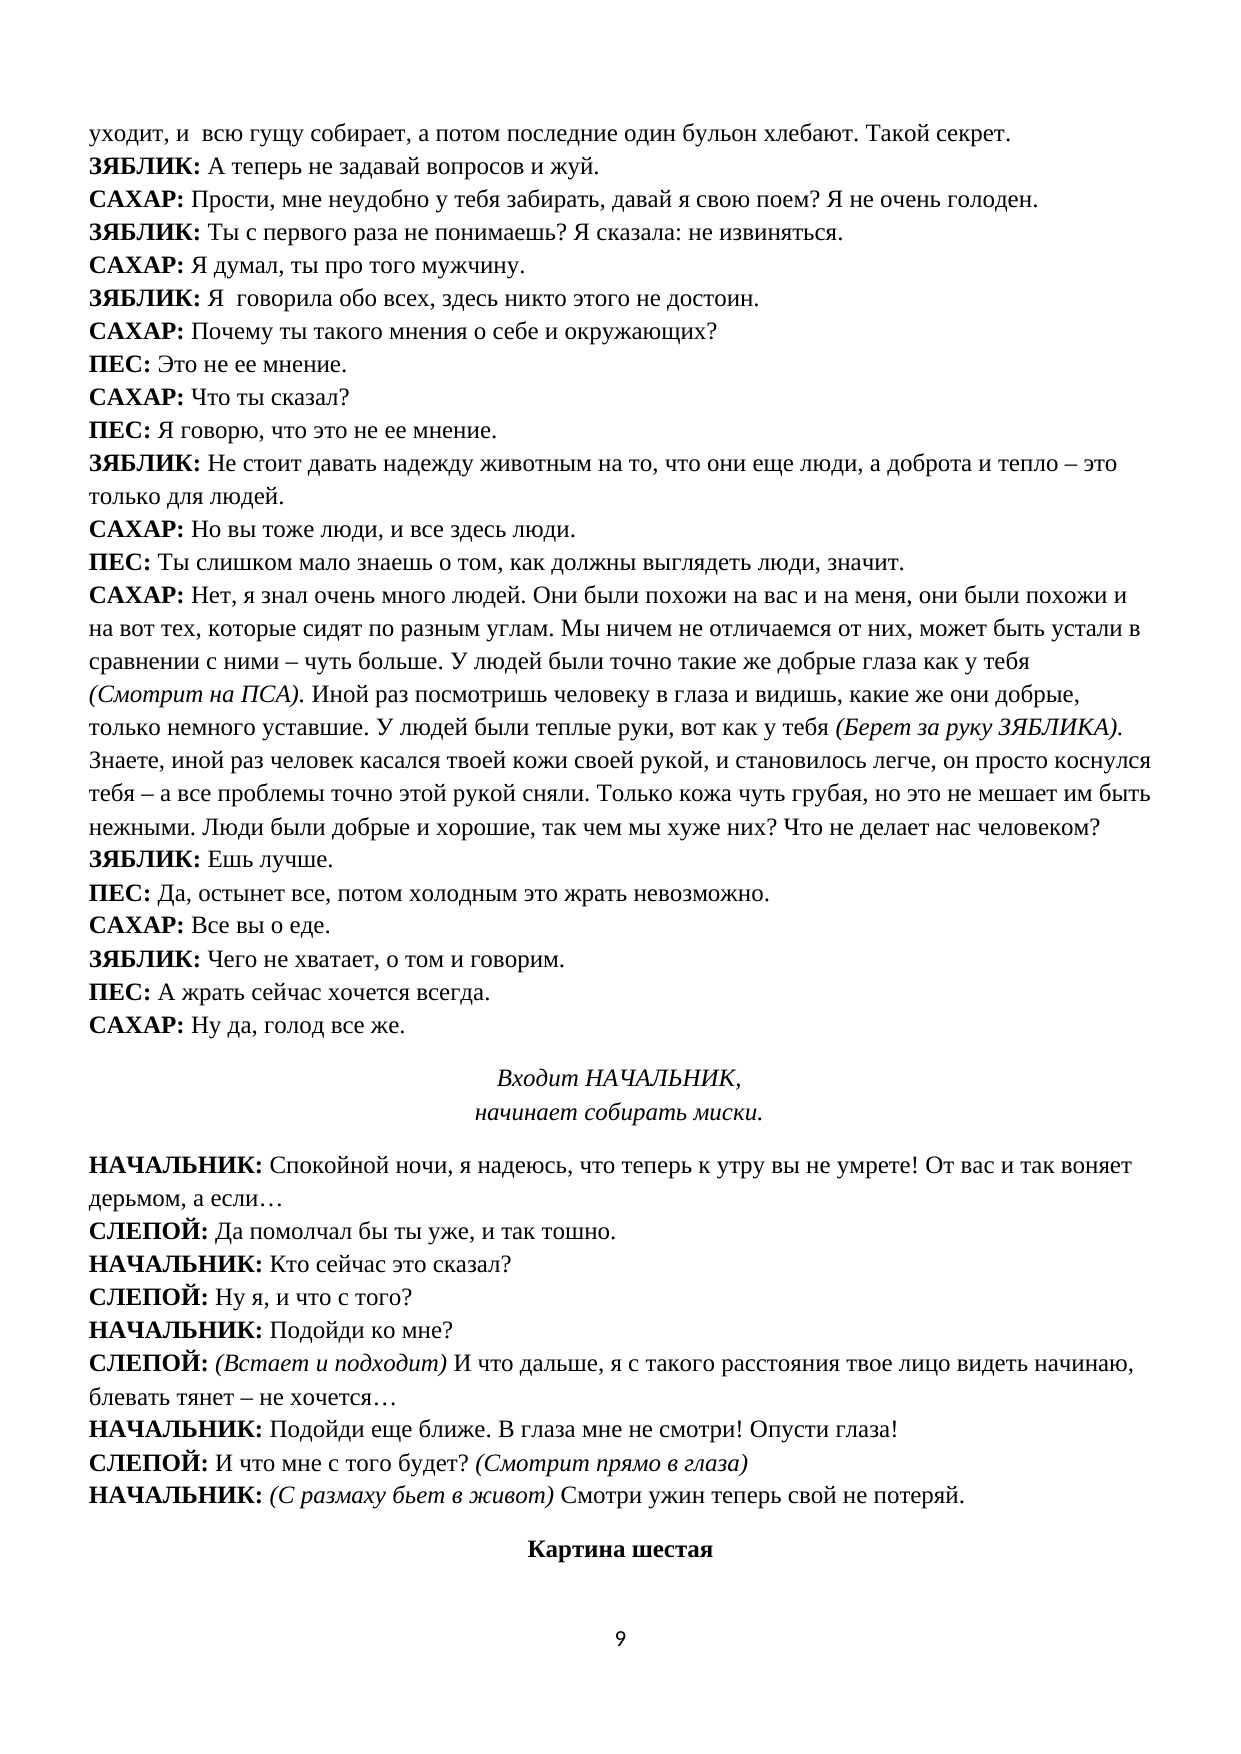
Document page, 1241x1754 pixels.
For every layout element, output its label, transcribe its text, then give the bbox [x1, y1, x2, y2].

text НАЧАЛЬНИК: Спокойной ночи, я надеюсь, что теперь к утру вы не умрете! От вас и так воняет дерьмом, а если… СЛЕПОЙ: Да помолчал бы ты уже, и так тошно. НАЧАЛЬНИК: Кто сейчас это сказал? СЛЕПОЙ: Ну я, и что с того? НАЧАЛЬНИК: Подойди ко мне? СЛЕПОЙ: (Встает и подходит) И что дальше, я с такого расстояния твое лицо видеть начинаю, блевать тянет – не хочется… НАЧАЛЬНИК: Подойди еще ближе. В глаза мне не смотри! Опусти глаза! СЛЕПОЙ: И что мне с того будет? (Смотрит прямо в глаза) НАЧАЛЬНИК: (С размаху бьет в живот) Смотри ужин теперь свой не потеряй. [89, 1150, 1152, 1509]
text Входит НАЧАЛЬНИК, начинает собирать миски. [89, 1063, 1152, 1125]
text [89, 118, 1152, 1038]
text Картина шестая [89, 1534, 1152, 1563]
